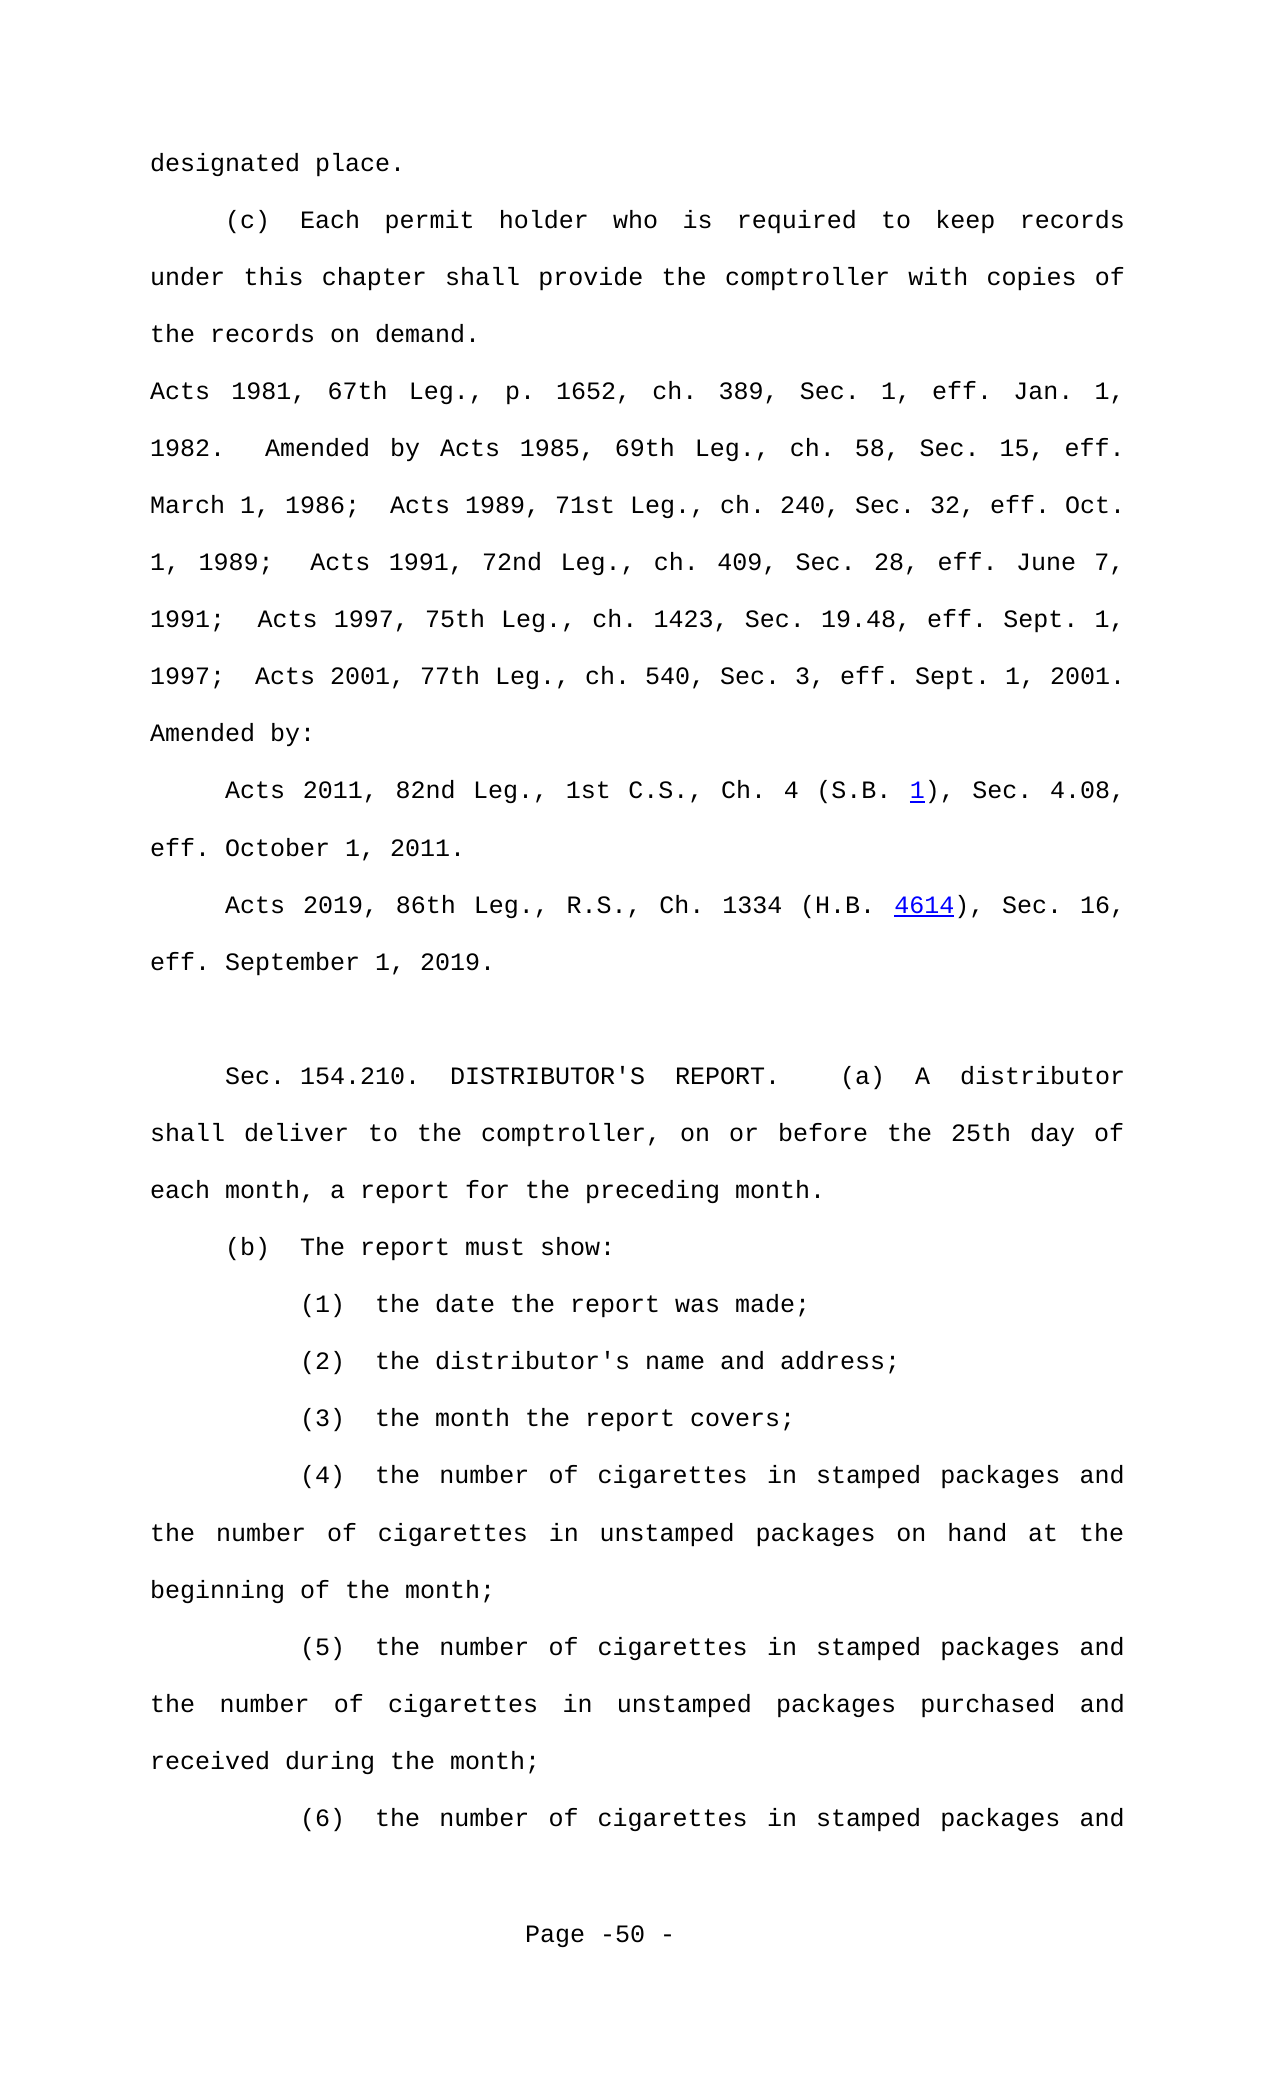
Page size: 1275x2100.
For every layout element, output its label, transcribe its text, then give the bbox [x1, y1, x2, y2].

text (2) the distributor's name and address; [150, 1349, 1125, 1377]
text (b) The report must show: [150, 1234, 1125, 1263]
text Acts 2019, 86th Leg., R.S., Ch. 1334 (H.B. 4614), Sec. 16, eff. September 1, 2019. [150, 892, 1125, 978]
text (4) the number of cigarettes in stamped packages and the number of cigarettes in unstamped packages on hand at the beginning of the month; [150, 1463, 1125, 1606]
text Sec. 154.210. DISTRIBUTOR'S REPORT. (a) A distributor shall deliver to the comptroller, on or before the 25th day of each month, a report for the preceding month. [150, 1063, 1125, 1206]
text Acts 2011, 82nd Leg., 1st C.S., Ch. 4 (S.B. 1), Sec. 4.08, eff. October 1, 2011. [150, 778, 1125, 863]
text (5) the number of cigarettes in stamped packages and the number of cigarettes in unstamped packages purchased and received during the month; [150, 1634, 1125, 1777]
text Acts 1981, 67th Leg., p. 1652, ch. 389, Sec. 1, eff. Jan. 1, 1982. Amended by Acts 1985, 69th Leg., ch. 58, Sec. 15, eff. March 1, 1986; Acts 1989, 71st Leg., ch. 240, Sec. 32, eff. Oct. 1, 1989; Acts 1991, 72nd Leg., ch. 409, Sec. 28, eff. June 7, 1991; Acts 1997, 75th Leg., ch. 1423, Sec. 19.48, eff. Sept. 1, 1997; Acts 2001, 77th Leg., ch. 540, Sec. 3, eff. Sept. 1, 2001. [150, 378, 1125, 692]
text (c) Each permit holder who is required to keep records under this chapter shall provide the comptroller with copies of the records on demand. [150, 207, 1125, 350]
text (1) the date the report was made; [150, 1292, 1125, 1320]
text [150, 1805, 1125, 1834]
text Amended by: [150, 721, 1125, 749]
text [150, 150, 1125, 178]
text (3) the month the report covers; [150, 1406, 1125, 1434]
